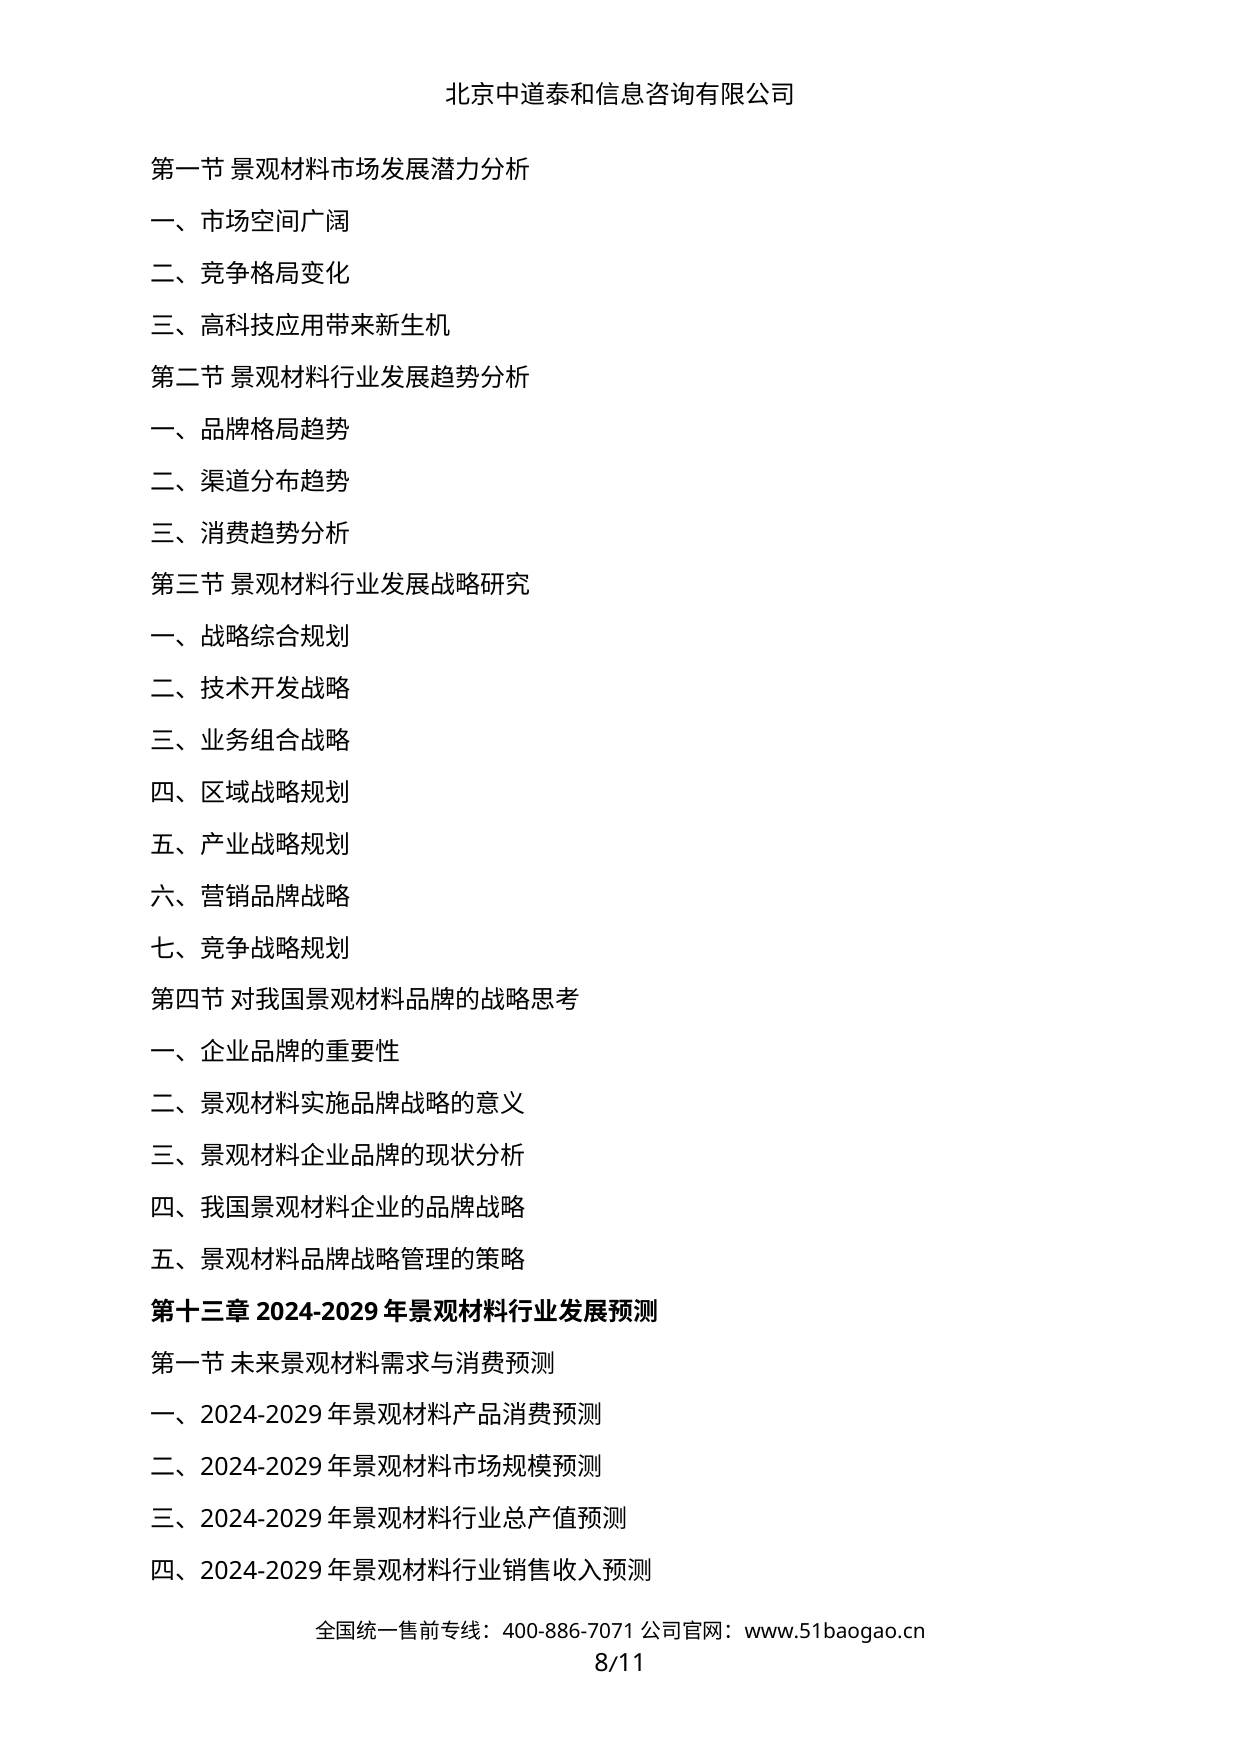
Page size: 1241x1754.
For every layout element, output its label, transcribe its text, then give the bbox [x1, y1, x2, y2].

text 二、渠道分布趋势 [150, 461, 1090, 497]
text 第一节 景观材料市场发展潜力分析 [150, 150, 1090, 186]
text 第一节 未来景观材料需求与消费预测 [150, 1343, 1090, 1379]
text 五、景观材料品牌战略管理的策略 [150, 1239, 1090, 1276]
text 一、企业品牌的重要性 [150, 1032, 1090, 1068]
text 二、技术开发战略 [150, 669, 1090, 705]
text 第二节 景观材料行业发展趋势分析 [150, 357, 1090, 394]
text 二、2024-2029年景观材料市场规模预测 [150, 1447, 1090, 1483]
text 五、产业战略规划 [150, 824, 1090, 861]
text 三、业务组合战略 [150, 721, 1090, 757]
text 一、战略综合规划 [150, 617, 1090, 653]
text 一、2024-2029年景观材料产品消费预测 [150, 1395, 1090, 1431]
text 七、竞争战略规划 [150, 928, 1090, 964]
text 第十三章 2024-2029年景观材料行业发展预测 [150, 1291, 1090, 1327]
text 三、景观材料企业品牌的现状分析 [150, 1136, 1090, 1172]
text 三、2024-2029年景观材料行业总产值预测 [150, 1499, 1090, 1535]
text 第三节 景观材料行业发展战略研究 [150, 565, 1090, 601]
text 一、市场空间广阔 [150, 202, 1090, 238]
text 二、景观材料实施品牌战略的意义 [150, 1084, 1090, 1120]
text 四、我国景观材料企业的品牌战略 [150, 1187, 1090, 1224]
text 四、2024-2029年景观材料行业销售收入预测 [150, 1551, 1090, 1587]
text 二、竞争格局变化 [150, 254, 1090, 290]
text 四、区域战略规划 [150, 772, 1090, 809]
text 六、营销品牌战略 [150, 876, 1090, 912]
text 三、高科技应用带来新生机 [150, 306, 1090, 342]
text 第四节 对我国景观材料品牌的战略思考 [150, 980, 1090, 1016]
text 一、品牌格局趋势 [150, 409, 1090, 446]
text 三、消费趋势分析 [150, 513, 1090, 549]
